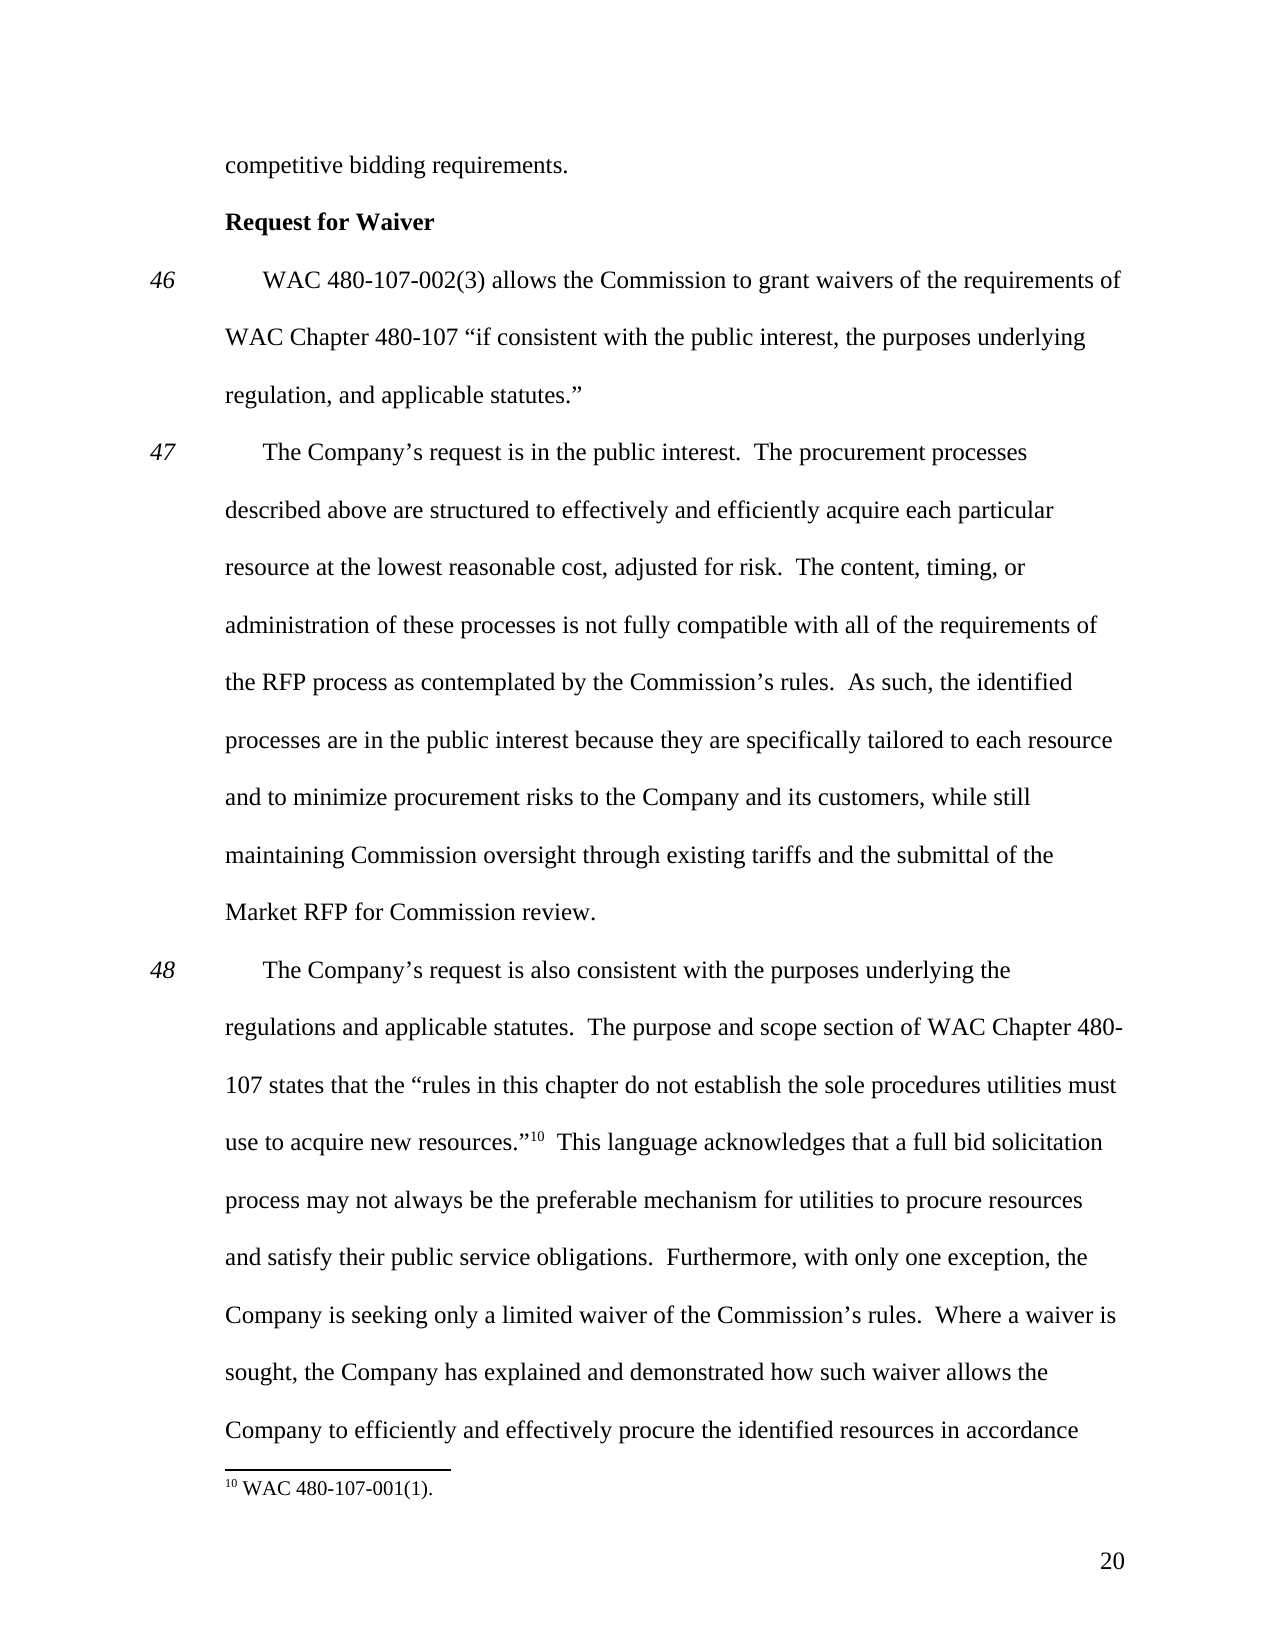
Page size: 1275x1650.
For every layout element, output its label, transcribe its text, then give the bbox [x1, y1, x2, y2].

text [150, 955, 1125, 1444]
text The Company’s request is in the public interest. The procurement processes described above are structured to effectively and efficiently acquire each particular resource at the lowest reasonable cost, adjusted for risk. The content, timing, or administration of these processes is not fully compatible with all of the requirements of the RFP process as contemplated by the Commission’s rules. As such, the identified processes are in the public interest because they are specifically tailored to each resource and to minimize procurement risks to the Company and its customers, while still maintaining Commission oversight through existing tariffs and the submittal of the Market RFP for Commission review. [150, 437, 1125, 926]
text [150, 150, 1125, 179]
text Request for Waiver [225, 207, 1125, 236]
text WAC 480-107-002(3) allows the Commission to grant waivers of the requirements of WAC Chapter 480-107 “if consistent with the public interest, the purposes underlying regulation, and applicable statutes.” [150, 265, 1125, 409]
